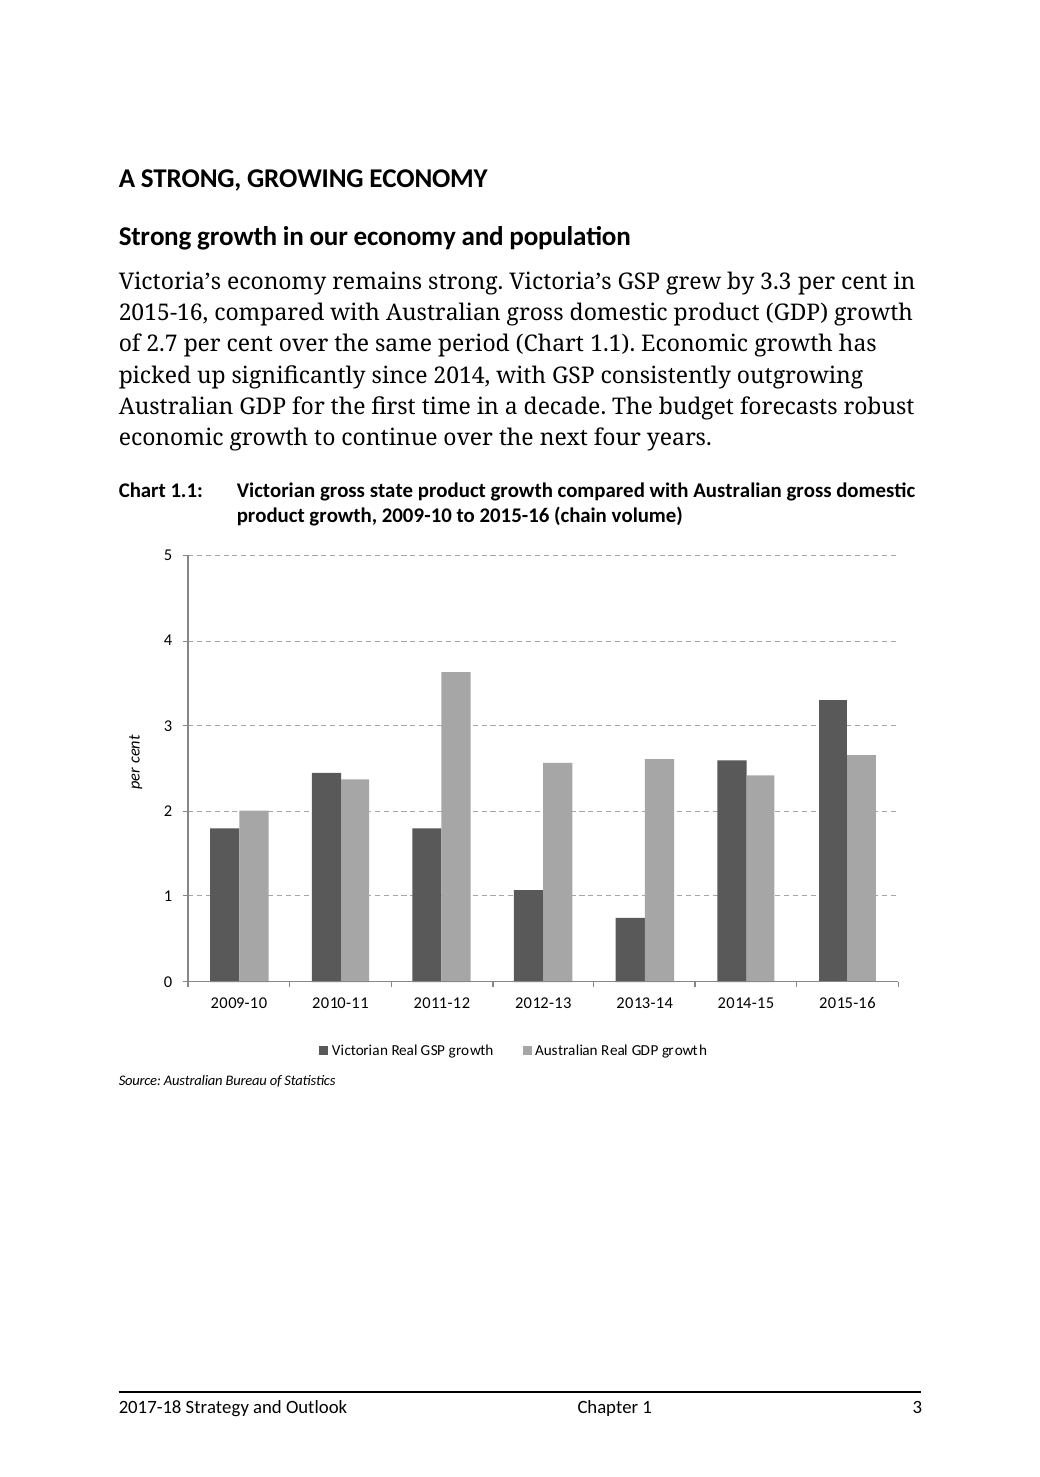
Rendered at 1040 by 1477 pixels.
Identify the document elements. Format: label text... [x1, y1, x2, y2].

subtitle Chart 1.1: Victorian gross state product growth compared with Australian gross domestic product growth, 2009-10 to 2015-16 (chain volume) [118, 477, 921, 528]
subtitle Strong growth in our economy and population [118, 219, 921, 252]
text Source: Australian Bureau of Statistics [118, 1071, 921, 1089]
subtitle A strong, growing economy [118, 161, 921, 194]
text Victoria’s economy remains strong. Victoria’s GSP grew by 3.3 per cent in 2015-16, compared with Australian gross domestic product (GDP) growth of 2.7 per cent over the same period (Chart 1.1). Economic growth has picked up significantly since 2014, with GSP consistently outgrowing Australian GDP for the first time in a decade. The budget forecasts robust economic growth to continue over the next four years. [118, 265, 921, 452]
